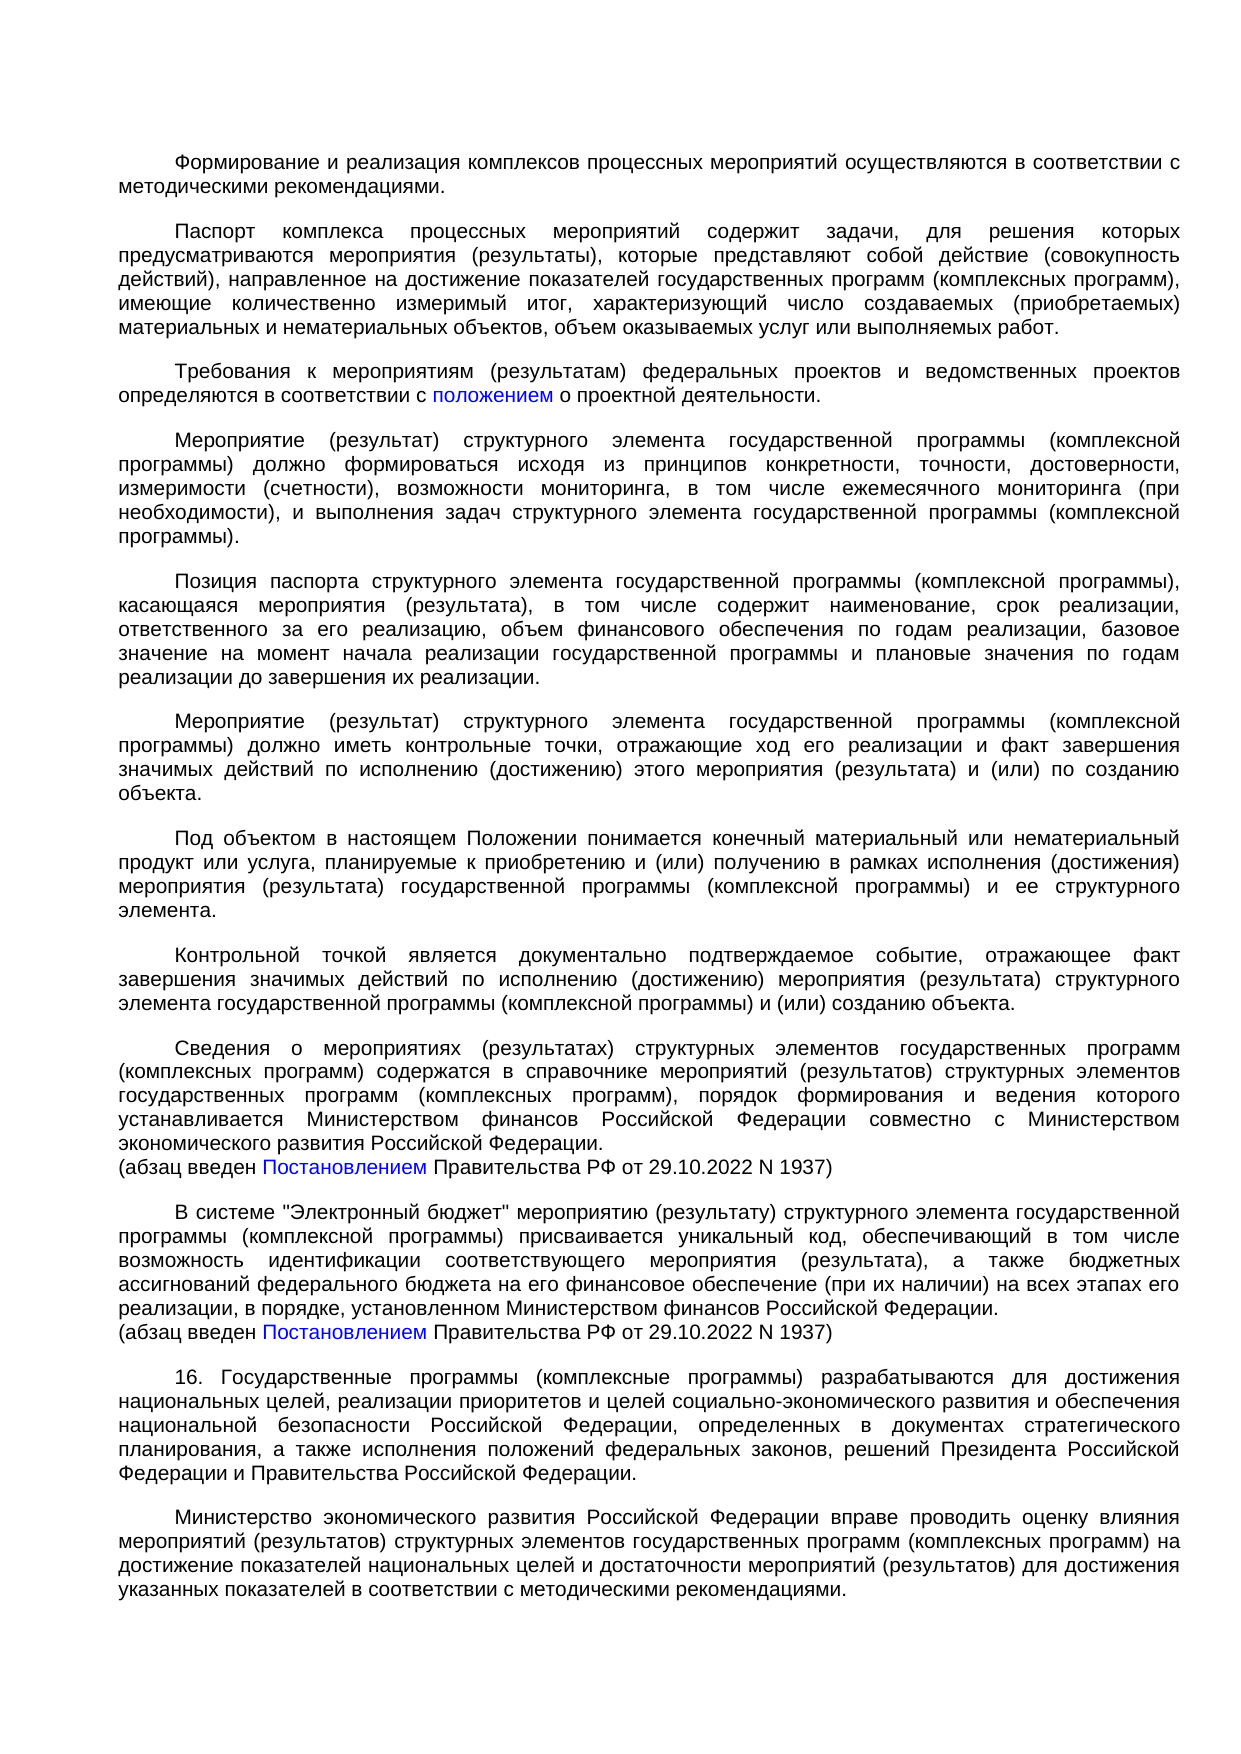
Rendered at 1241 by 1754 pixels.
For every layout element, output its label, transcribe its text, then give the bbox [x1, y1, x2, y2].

text Требования к мероприятиям (результатам) федеральных проектов и ведомственных проектов определяются в соответствии с положением о проектной деятельности. [118, 359, 1181, 407]
text Мероприятие (результат) структурного элемента государственной программы (комплексной программы) должно формироваться исходя из принципов конкретности, точности, достоверности, измеримости (счетности), возможности мониторинга, в том числе ежемесячного мониторинга (при необходимости), и выполнения задач структурного элемента государственной программы (комплексной программы). [118, 428, 1181, 548]
text Под объектом в настоящем Положении понимается конечный материальный или нематериальный продукт или услуга, планируемые к приобретению и (или) получению в рамках исполнения (достижения) мероприятия (результата) государственной программы (комплексной программы) и ее структурного элемента. [118, 826, 1181, 922]
text В системе "Электронный бюджет" мероприятию (результату) структурного элемента государственной программы (комплексной программы) присваивается уникальный код, обеспечивающий в том числе возможность идентификации соответствующего мероприятия (результата), а также бюджетных ассигнований федерального бюджета на его финансовое обеспечение (при их наличии) на всех этапах его реализации, в порядке, установленном Министерством финансов Российской Федерации. [118, 1200, 1181, 1320]
text Формирование и реализация комплексов процессных мероприятий осуществляются в соответствии с методическими рекомендациями. [118, 150, 1181, 198]
text 16. Государственные программы (комплексные программы) разрабатываются для достижения национальных целей, реализации приоритетов и целей социально-экономического развития и обеспечения национальной безопасности Российской Федерации, определенных в документах стратегического планирования, а также исполнения положений федеральных законов, решений Президента Российской Федерации и Правительства Российской Федерации. [118, 1364, 1181, 1484]
text Министерство экономического развития Российской Федерации вправе проводить оценку влияния мероприятий (результатов) структурных элементов государственных программ (комплексных программ) на достижение показателей национальных целей и достаточности мероприятий (результатов) для достижения указанных показателей в соответствии с методическими рекомендациями. [118, 1505, 1181, 1601]
text (абзац введен Постановлением Правительства РФ от 29.10.2022 N 1937) [118, 1155, 1181, 1179]
text Позиция паспорта структурного элемента государственной программы (комплексной программы), касающаяся мероприятия (результата), в том числе содержит наименование, срок реализации, ответственного за его реализацию, объем финансового обеспечения по годам реализации, базовое значение на момент начала реализации государственной программы и плановые значения по годам реализации до завершения их реализации. [118, 569, 1181, 688]
text Паспорт комплекса процессных мероприятий содержит задачи, для решения которых предусматриваются мероприятия (результаты), которые представляют собой действие (совокупность действий), направленное на достижение показателей государственных программ (комплексных программ), имеющие количественно измеримый итог, характеризующий число создаваемых (приобретаемых) материальных и нематериальных объектов, объем оказываемых услуг или выполняемых работ. [118, 219, 1181, 338]
text Мероприятие (результат) структурного элемента государственной программы (комплексной программы) должно иметь контрольные точки, отражающие ход его реализации и факт завершения значимых действий по исполнению (достижению) этого мероприятия (результата) и (или) по созданию объекта. [118, 709, 1181, 805]
text Сведения о мероприятиях (результатах) структурных элементов государственных программ (комплексных программ) содержатся в справочнике мероприятий (результатов) структурных элементов государственных программ (комплексных программ), порядок формирования и ведения которого устанавливается Министерством финансов Российской Федерации совместно с Министерством экономического развития Российской Федерации. [118, 1035, 1181, 1155]
text (абзац введен Постановлением Правительства РФ от 29.10.2022 N 1937) [118, 1320, 1181, 1344]
text Контрольной точкой является документально подтверждаемое событие, отражающее факт завершения значимых действий по исполнению (достижению) мероприятия (результата) структурного элемента государственной программы (комплексной программы) и (или) созданию объекта. [118, 943, 1181, 1014]
